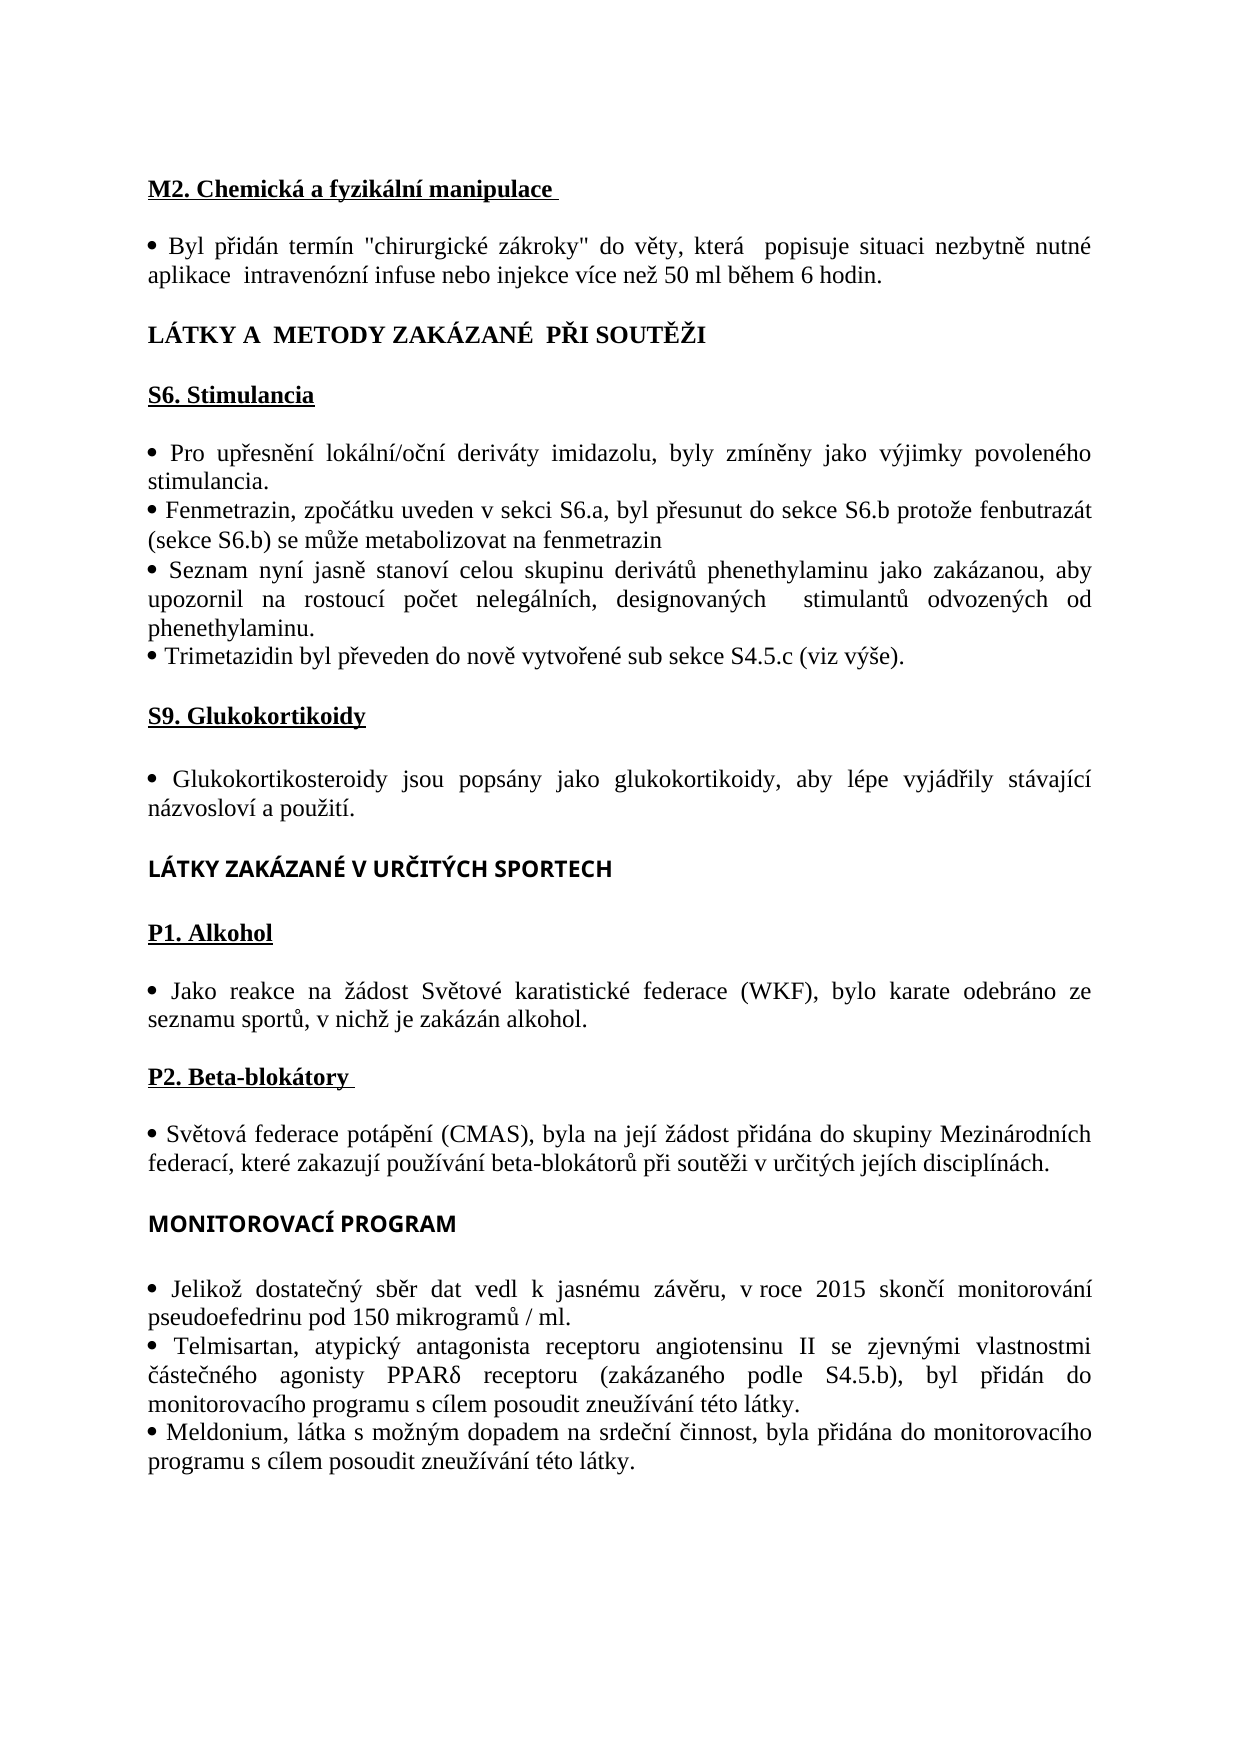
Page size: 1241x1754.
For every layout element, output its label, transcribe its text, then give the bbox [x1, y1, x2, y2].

text P2. Beta-blokátory [148, 1062, 1093, 1091]
text Jelikož dostatečný sběr dat vedl k jasnému závěru, v roce 2015 skončí monitorování pseudoefedrinu pod 150 mikrogramů / ml. [148, 1274, 1093, 1331]
text Světová federace potápění (CMAS), byla na její žádost přidána do skupiny Mezinárodních federací, které zakazují používání beta-blokátorů při soutěži v určitých jejích disciplínách. [148, 1119, 1093, 1177]
text LÁTKY ZAKÁZANÉ V URČITÝCH SPORTECH [148, 853, 1093, 884]
text S6. Stimulancia [148, 380, 1093, 409]
text S9. Glukokortikoidy [148, 701, 1093, 730]
text Seznam nyní jasně stanoví celou skupinu derivátů phenethylaminu jako zakázanou, aby upozornil na rostoucí počet nelegálních, designovaných stimulantů odvozených od phenethylaminu. [148, 555, 1093, 641]
text Pro upřesnění lokální/oční deriváty imidazolu, byly zmíněny jako výjimky povoleného stimulancia. [148, 438, 1093, 495]
text Trimetazidin byl převeden do nově vytvořené sub sekce S4.5.c (viz výše). [148, 641, 1093, 670]
text Fenmetrazin, zpočátku uveden v sekci S6.a, byl přesunut do sekce S6.b protože fenbutrazát (sekce S6.b) se může metabolizovat na fenmetrazin [148, 495, 1093, 555]
text Jako reakce na žádost Světové karatistické federace (WKF), bylo karate odebráno ze seznamu sportů, v nichž je zakázán alkohol. [148, 976, 1093, 1033]
text Telmisartan, atypický antagonista receptoru angiotensinu II se zjevnými vlastnostmi částečného agonisty PPARδ receptoru (zakázaného podle S4.5.b), byl přidán do monitorovacího programu s cílem posoudit zneužívání této látky. [148, 1331, 1093, 1417]
text MONITOROVACÍ PROGRAM [148, 1208, 1093, 1239]
text P1. Alkohol [148, 918, 1093, 947]
text M2. Chemická a fyzikální manipulace [148, 174, 1093, 203]
text LÁTKY A METODY ZAKÁZANÉ PŘI SOUTĚŽI [148, 320, 1093, 349]
text Meldonium, látka s možným dopadem na srdeční činnost, byla přidána do monitorovacího programu s cílem posoudit zneužívání této látky. [148, 1417, 1093, 1475]
text Glukokortikosteroidy jsou popsány jako glukokortikoidy, aby lépe vyjádřily stávající názvosloví a použití. [148, 764, 1093, 822]
text Byl přidán termín "chirurgické zákroky" do věty, která popisuje situaci nezbytně nutné aplikace intravenózní infuse nebo injekce více než 50 ml během 6 hodin. [148, 231, 1093, 289]
